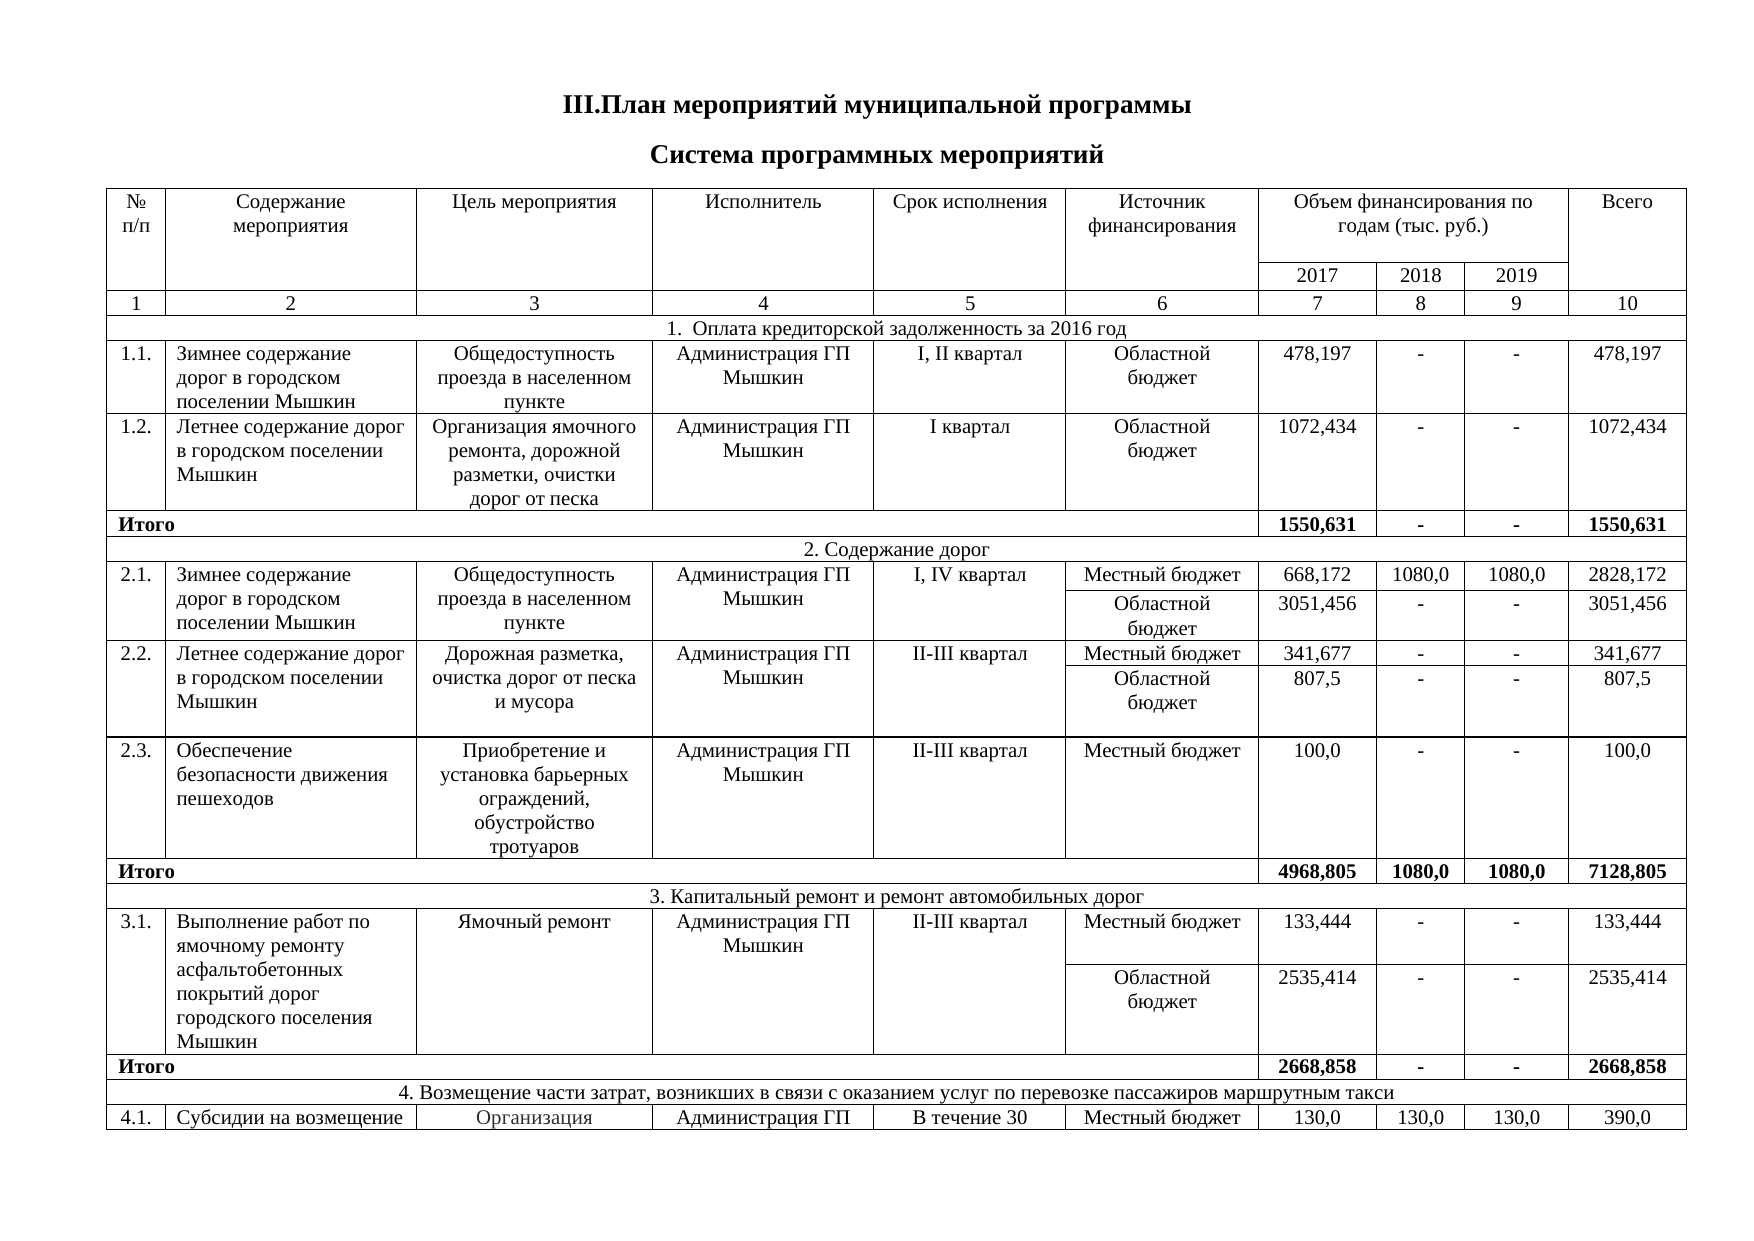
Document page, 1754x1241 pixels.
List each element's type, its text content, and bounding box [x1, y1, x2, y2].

table_cell 341,677 [1259, 641, 1376, 664]
table_cell Общедоступность проезда в населенном пункте [417, 562, 652, 639]
table_cell - [1377, 738, 1464, 858]
table_header Всего [1569, 189, 1686, 290]
table_cell - [1465, 641, 1568, 664]
table_cell 4968,805 [1259, 859, 1376, 883]
table_cell 100,0 [1569, 738, 1686, 858]
table_cell 478,197 [1569, 341, 1686, 413]
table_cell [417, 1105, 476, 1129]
table_cell Областной бюджет [1066, 341, 1258, 413]
table_header Источник финансирования [1066, 189, 1258, 290]
table_cell Администрация ГП Мышкин [653, 641, 873, 736]
table_cell 2017 [1259, 263, 1376, 290]
table_cell II-III квартал [874, 909, 1065, 1053]
table_cell 2.3. [107, 738, 165, 858]
table_cell - [1465, 511, 1568, 536]
table_header Объем финансирования по годам (тыс. руб.) [1259, 189, 1568, 262]
table_cell 3.1. [107, 909, 165, 1053]
text III.План мероприятий муниципальной программы [118, 88, 1636, 119]
table_cell Итого [107, 511, 1258, 536]
table_cell I квартал [874, 414, 1065, 510]
table_header Исполнитель [653, 189, 873, 290]
table_cell 4 [653, 291, 873, 315]
table_cell Администрация ГП Мышкин [653, 738, 873, 858]
table_cell - [1377, 591, 1464, 639]
table_cell 7 [1259, 291, 1376, 315]
table_cell 2668,858 [1259, 1055, 1376, 1078]
table_cell - [1377, 511, 1464, 536]
table_cell - [1465, 591, 1568, 639]
table_cell 1080,0 [1465, 562, 1568, 590]
table_header № п/п [107, 189, 165, 290]
table_cell Зимнее содержание дорог в городском поселении Мышкин [166, 341, 416, 413]
table_cell 1550,631 [1569, 511, 1686, 536]
table_cell Местный бюджет [1066, 641, 1258, 664]
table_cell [166, 1105, 416, 1129]
table_cell 807,5 [1569, 666, 1686, 736]
table_cell II-III квартал [874, 738, 1065, 858]
table_cell 2018 [1377, 263, 1464, 290]
table_cell 4.1. [107, 1105, 165, 1129]
table_cell 1.1. [107, 341, 165, 413]
table_cell Организация ямочного ремонта, дорожной разметки, очистки дорог от песка [417, 414, 652, 510]
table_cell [874, 1105, 1065, 1129]
table_cell Администрация ГП Мышкин [653, 562, 873, 639]
table_cell 3. Капитальный ремонт и ремонт автомобильных дорог [107, 884, 1686, 908]
table_cell 807,5 [1259, 666, 1376, 736]
table_cell Общедоступность проезда в населенном пункте [417, 341, 652, 413]
table_cell Зимнее содержание дорог в городском поселении Мышкин [166, 562, 416, 639]
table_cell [653, 1105, 873, 1129]
table_cell I, II квартал [874, 341, 1065, 413]
table_cell 2.2. [107, 641, 165, 736]
table_cell Местный бюджет [1066, 738, 1258, 858]
table_cell 1. Оплата кредиторской задолженность за 2016 год [107, 316, 1686, 340]
table_cell 9 [1465, 291, 1568, 315]
table_cell Итого [107, 859, 1258, 883]
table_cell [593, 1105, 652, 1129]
table_header Срок исполнения [874, 189, 1065, 290]
table_cell II-III квартал [874, 641, 1065, 736]
table_cell - [1377, 909, 1464, 964]
table_cell Администрация ГП Мышкин [653, 341, 873, 413]
table_cell 341,677 [1569, 641, 1686, 664]
table_cell 10 [1569, 291, 1686, 315]
table_cell 2668,858 [1569, 1055, 1686, 1078]
table_cell Летнее содержание дорог в городском поселении Мышкин [166, 414, 416, 510]
table_cell 133,444 [1569, 909, 1686, 964]
table_cell - [1465, 909, 1568, 964]
table_cell 3051,456 [1569, 591, 1686, 639]
table_cell 1072,434 [1259, 414, 1376, 510]
table_cell 133,444 [1259, 909, 1376, 964]
table_cell Дорожная разметка, очистка дорог от песка и мусора [417, 641, 652, 736]
table_cell 100,0 [1259, 738, 1376, 858]
table_cell Областной бюджет [1066, 591, 1258, 639]
table_cell 7128,805 [1569, 859, 1686, 883]
table_cell 2. Содержание дорог [107, 537, 1686, 561]
table_cell 2019 [1465, 263, 1568, 290]
table_cell I, IV квартал [874, 562, 1065, 639]
table_cell Областной бюджет [1066, 965, 1258, 1053]
table_cell - [1377, 341, 1464, 413]
table_cell Областной бюджет [1066, 666, 1258, 736]
table_cell 130,0 [1377, 1105, 1464, 1129]
table_cell - [1377, 1055, 1464, 1078]
table_cell Местный бюджет [1066, 909, 1258, 964]
table_cell Местный бюджет [1066, 562, 1258, 590]
table_cell 478,197 [1259, 341, 1376, 413]
table_cell 5 [874, 291, 1065, 315]
table_cell 1.2. [107, 414, 165, 510]
table_cell - [1465, 666, 1568, 736]
table_cell Итого [107, 1055, 1258, 1078]
table_cell 1072,434 [1569, 414, 1686, 510]
table_cell - [1465, 1055, 1568, 1078]
table_cell 668,172 [1259, 562, 1376, 590]
table_cell - [1377, 965, 1464, 1053]
table_cell - [1465, 341, 1568, 413]
table_cell 130,0 [1465, 1105, 1568, 1129]
table_cell Областной бюджет [1066, 414, 1258, 510]
table_cell 2535,414 [1569, 965, 1686, 1053]
table_cell 390,0 [1569, 1105, 1686, 1129]
table_cell - [1465, 965, 1568, 1053]
table_cell 3051,456 [1259, 591, 1376, 639]
table_cell 4. Возмещение части затрат, возникших в связи с оказанием услуг по перевозке пассажиров маршрутным такси [107, 1080, 1686, 1104]
table_cell Летнее содержание дорог в городском поселении Мышкин [166, 641, 416, 736]
table_cell Приобретение и установка барьерных ограждений, обустройство тротуаров [417, 738, 652, 858]
table_cell - [1377, 414, 1464, 510]
table_cell Администрация ГП Мышкин [653, 909, 873, 1053]
table_header Содержание мероприятия [166, 189, 416, 290]
table_cell Обеспечение безопасности движения пешеходов [166, 738, 416, 858]
table_cell - [1377, 666, 1464, 736]
table_cell 2.1. [107, 562, 165, 639]
table_cell 2535,414 [1259, 965, 1376, 1053]
table_cell 1550,631 [1259, 511, 1376, 536]
table_cell 3 [417, 291, 652, 315]
table_cell Ямочный ремонт [417, 909, 652, 1053]
table_cell 1080,0 [1377, 562, 1464, 590]
table_cell 1080,0 [1377, 859, 1464, 883]
table_cell 2 [166, 291, 416, 315]
table_cell 8 [1377, 291, 1464, 315]
table_cell 2828,172 [1569, 562, 1686, 590]
table_cell Местный бюджет [1066, 1105, 1258, 1129]
table_cell - [1465, 414, 1568, 510]
table_cell - [1465, 738, 1568, 858]
table_cell 1080,0 [1465, 859, 1568, 883]
text Система программных мероприятий [118, 138, 1636, 169]
table_cell - [1377, 641, 1464, 664]
table_cell 130,0 [1259, 1105, 1376, 1129]
table_cell Выполнение работ по ямочному ремонту асфальтобетонных покрытий дорог городского поселения Мышкин [166, 909, 416, 1053]
table_cell 6 [1066, 291, 1258, 315]
table_header Цель мероприятия [417, 189, 652, 290]
table_cell 1 [107, 291, 165, 315]
table_cell Администрация ГП Мышкин [653, 414, 873, 510]
